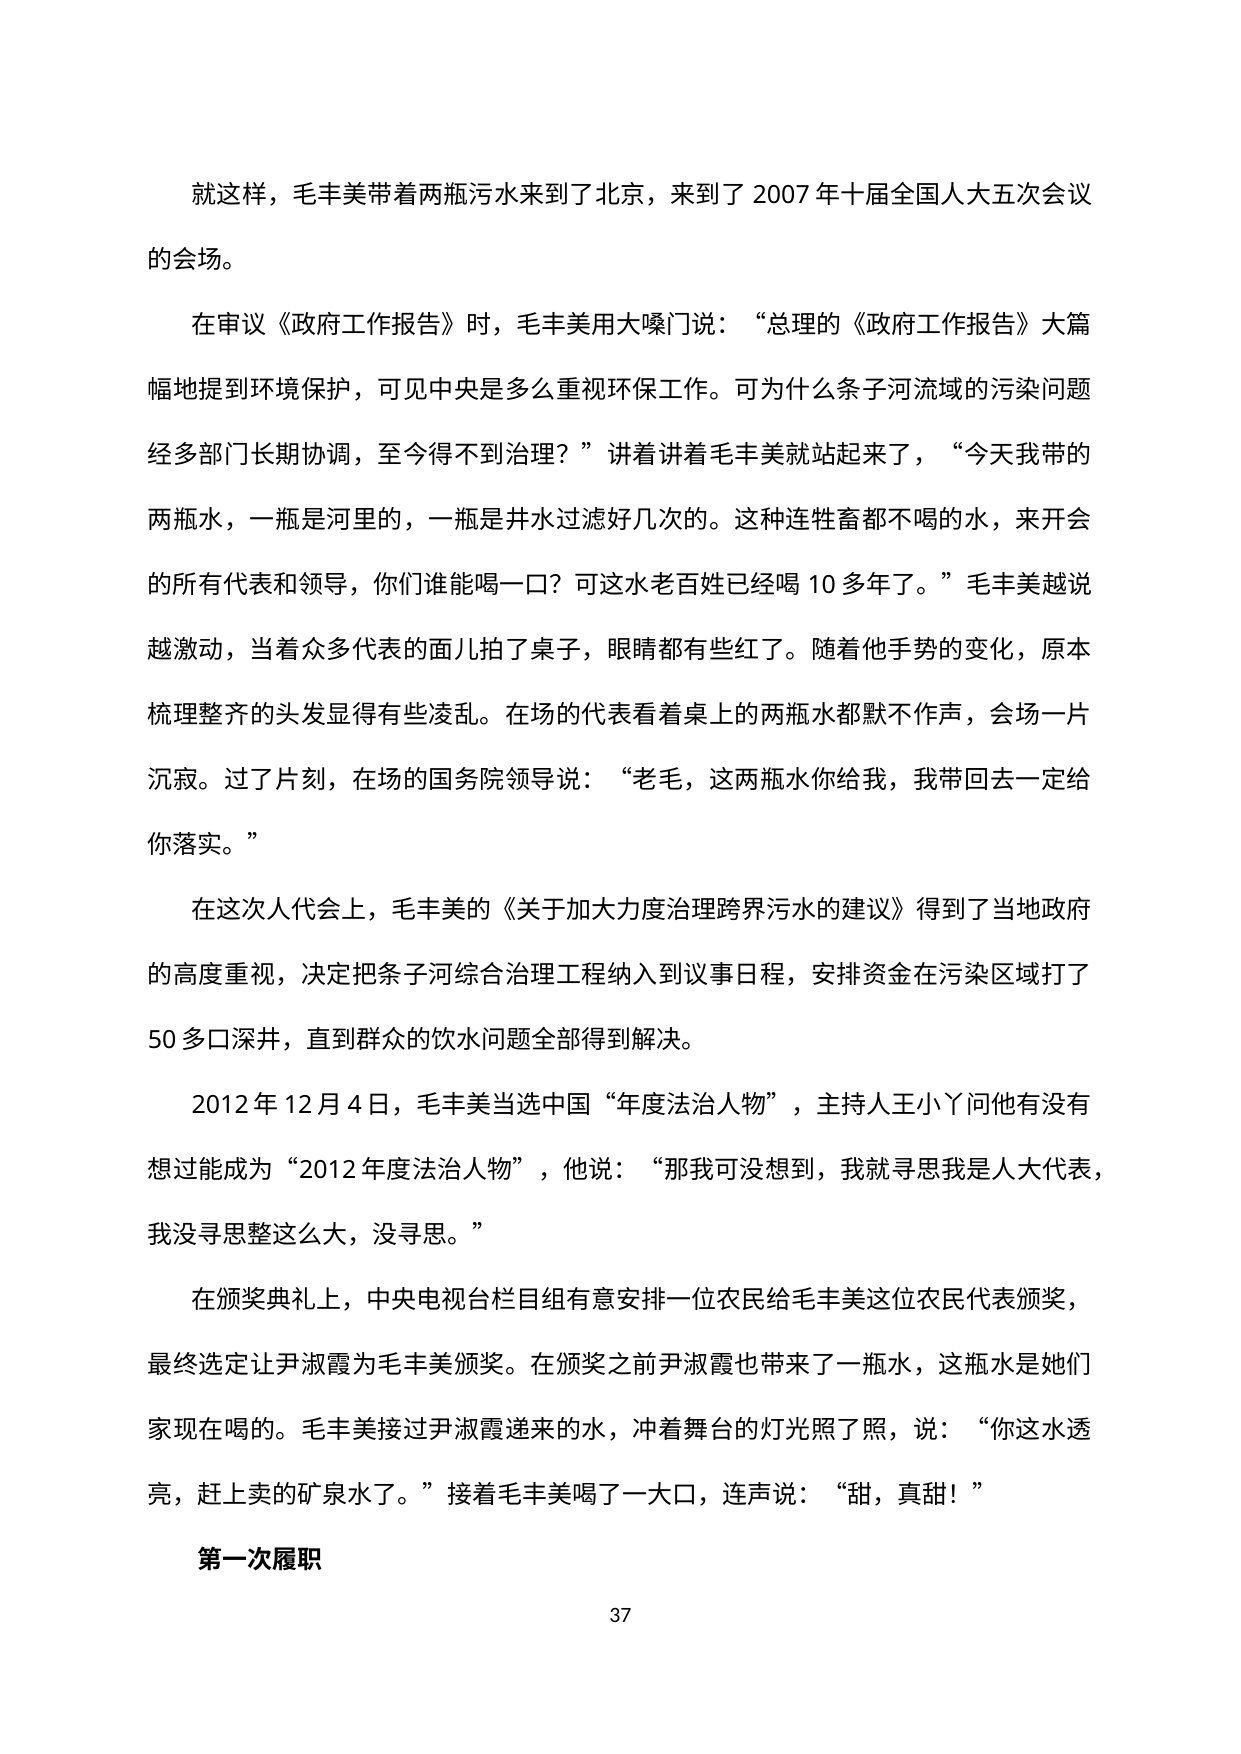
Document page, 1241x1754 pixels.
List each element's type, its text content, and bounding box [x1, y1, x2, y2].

text 就这样，毛丰美带着两瓶污水来到了北京，来到了2007年十届全国人大五次会议的会场。 [148, 161, 1092, 291]
text 第一次履职 [148, 1526, 1092, 1591]
text 在这次人代会上，毛丰美的《关于加大力度治理跨界污水的建议》得到了当地政府的高度重视，决定把条子河综合治理工程纳入到议事日程，安排资金在污染区域打了50多口深井，直到群众的饮水问题全部得到解决。 [148, 876, 1092, 1071]
text 2012年12月4日，毛丰美当选中国“年度法治人物”，主持人王小丫问他有没有想过能成为“2012年度法治人物”，他说：“那我可没想到，我就寻思我是人大代表，我没寻思整这么大，没寻思。” [148, 1071, 1092, 1266]
text 在颁奖典礼上，中央电视台栏目组有意安排一位农民给毛丰美这位农民代表颁奖，最终选定让尹淑霞为毛丰美颁奖。在颁奖之前尹淑霞也带来了一瓶水，这瓶水是她们家现在喝的。毛丰美接过尹淑霞递来的水，冲着舞台的灯光照了照，说：“你这水透亮，赶上卖的矿泉水了。”接着毛丰美喝了一大口，连声说：“甜，真甜！” [148, 1266, 1092, 1526]
text 在审议《政府工作报告》时，毛丰美用大嗓门说：“总理的《政府工作报告》大篇幅地提到环境保护，可见中央是多么重视环保工作。可为什么条子河流域的污染问题经多部门长期协调，至今得不到治理？”讲着讲着毛丰美就站起来了，“今天我带的两瓶水，一瓶是河里的，一瓶是井水过滤好几次的。这种连牲畜都不喝的水，来开会的所有代表和领导，你们谁能喝一口？可这水老百姓已经喝10多年了。”毛丰美越说越激动，当着众多代表的面儿拍了桌子，眼睛都有些红了。随着他手势的变化，原本梳理整齐的头发显得有些凌乱。在场的代表看着桌上的两瓶水都默不作声，会场一片沉寂。过了片刻，在场的国务院领导说：“老毛，这两瓶水你给我，我带回去一定给你落实。” [148, 291, 1092, 876]
